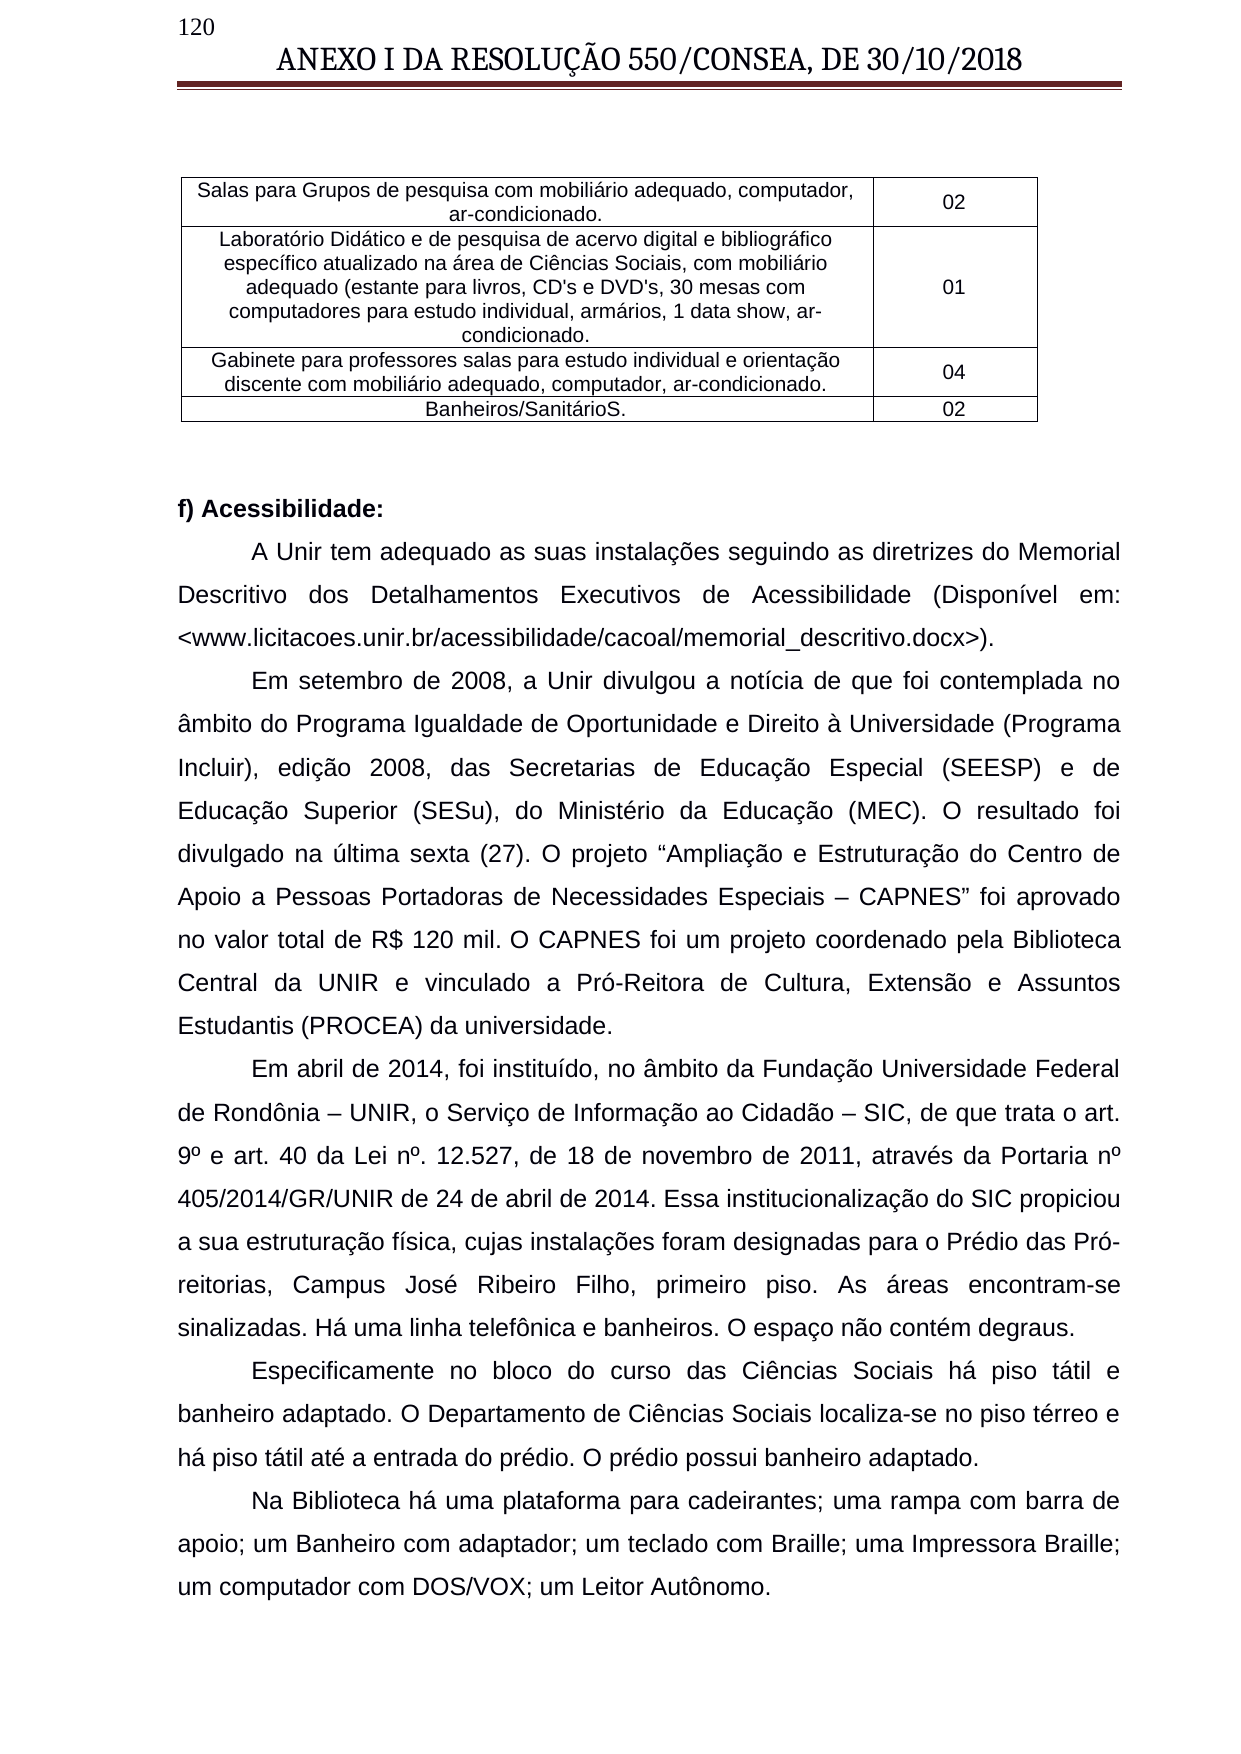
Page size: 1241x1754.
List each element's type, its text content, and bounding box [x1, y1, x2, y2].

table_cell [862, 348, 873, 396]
text Em abril de 2014, foi instituído, no âmbito da Fundação Universidade Federal de Rondônia – UNIR, o Serviço de Informação ao Cidadão – SIC, de que trata o art. 9º e art. 40 da Lei nº. 12.527, de 18 de novembro de 2011, através da Portaria nº 405/2014/GR/UNIR de 24 de abril de 2014. Essa institucionalização do SIC propiciou a sua estruturação física, cujas instalações foram designadas para o Prédio das Pró-reitorias, Campus José Ribeiro Filho, primeiro piso. As áreas encontram-se sinalizadas. Há uma linha telefônica e banheiros. O espaço não contém degraus. [177, 1054, 1122, 1342]
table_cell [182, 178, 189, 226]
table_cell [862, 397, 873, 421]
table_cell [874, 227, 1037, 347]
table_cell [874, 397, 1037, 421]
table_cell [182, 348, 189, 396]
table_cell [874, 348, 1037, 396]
text Especificamente no bloco do curso das Ciências Sociais há piso tátil e banheiro adaptado. O Departamento de Ciências Sociais localiza-se no piso térreo e há piso tátil até a entrada do prédio. O prédio possui banheiro adaptado. [177, 1356, 1122, 1471]
text f) Acessibilidade: [177, 494, 1122, 523]
text Em setembro de 2008, a Unir divulgou a notícia de que foi contemplada no âmbito do Programa Igualdade de Oportunidade e Direito à Universidade (Programa Incluir), edição 2008, das Secretarias de Educação Especial (SEESP) e de Educação Superior (SESu), do Ministério da Educação (MEC). O resultado foi divulgado na última sexta (27). O projeto “Ampliação e Estruturação do Centro de Apoio a Pessoas Portadoras de Necessidades Especiais – CAPNES” foi aprovado no valor total de R$ 120 mil. O CAPNES foi um projeto coordenado pela Biblioteca Central da UNIR e vinculado a Pró-Reitora de Cultura, Extensão e Assuntos Estudantis (PROCEA) da universidade. [177, 666, 1122, 1040]
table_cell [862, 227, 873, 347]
text Na Biblioteca há uma plataforma para cadeirantes; uma rampa com barra de apoio; um Banheiro com adaptador; um teclado com Braille; uma Impressora Braille; um computador com DOS/VOX; um Leitor Autônomo. [177, 1486, 1122, 1601]
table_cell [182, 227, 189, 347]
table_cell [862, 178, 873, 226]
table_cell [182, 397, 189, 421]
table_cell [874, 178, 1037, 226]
text A Unir tem adequado as suas instalações seguindo as diretrizes do Memorial Descritivo dos Detalhamentos Executivos de Acessibilidade (Disponível em: <www.licitacoes.unir.br/acessibilidade/cacoal/memorial_descritivo.docx>). [177, 537, 1122, 652]
